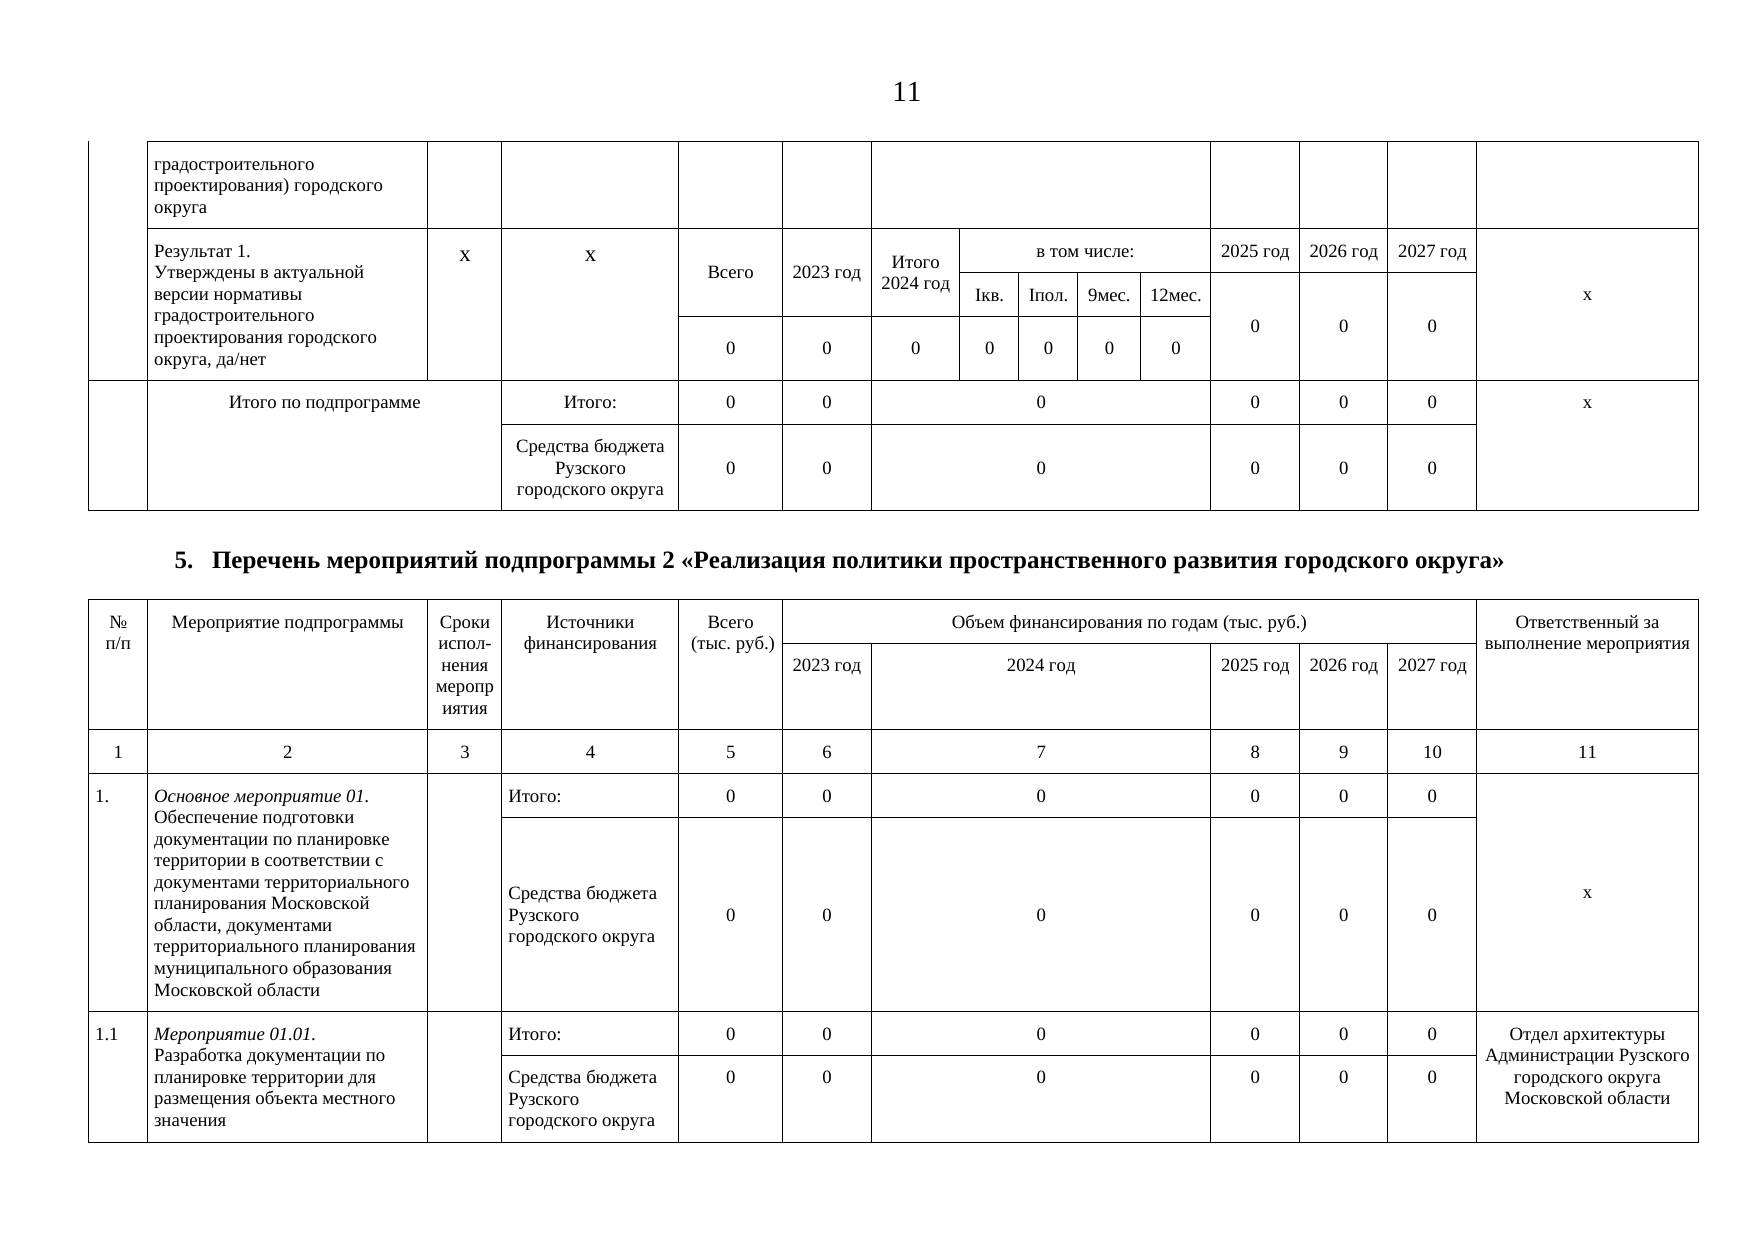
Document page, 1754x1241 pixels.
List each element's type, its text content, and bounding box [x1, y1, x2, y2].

table_cell 6 [783, 730, 871, 773]
table_cell Отдел архитектуры Администрации Рузского городского округа Московской области [1477, 1012, 1698, 1142]
table_cell Основное мероприятие 01. Обеспечение подготовки документации по планировке территории в соответствии с документами территориального планирования Московской области, документами территориального планирования муниципального образования Московской области [148, 774, 427, 1011]
list Перечень мероприятий подпрограммы 2 «Реализация политики пространственного развития городского округа» [174, 545, 1695, 574]
table_cell 0 [679, 425, 782, 510]
table_cell 0 [1300, 1012, 1387, 1054]
table_cell х [428, 229, 501, 379]
table_header Источники финансирования [502, 600, 678, 729]
table_cell 0 [872, 774, 1210, 817]
table_cell 0 [1388, 818, 1476, 1011]
table_cell 0 [1300, 381, 1387, 423]
table_cell 2023 год [783, 229, 871, 316]
table_cell [428, 1012, 501, 1142]
table_cell 0 [783, 818, 871, 1011]
table_cell 0 [783, 317, 871, 379]
table_cell 12мес. [1141, 273, 1210, 316]
table_cell 0 [872, 142, 1210, 228]
table_cell 0 [1300, 774, 1387, 817]
table_cell 0 [679, 774, 782, 817]
table_cell 7 [872, 730, 1210, 773]
table_cell 0 [783, 381, 871, 423]
table_cell 0 [679, 1012, 782, 1054]
table_cell 0 [1300, 1056, 1387, 1142]
table_cell х [1477, 229, 1698, 379]
table_cell 0 [679, 818, 782, 1011]
table_cell 4 [502, 730, 678, 773]
table_cell 2027 год [1388, 644, 1476, 729]
table_cell 1.1 [89, 1012, 147, 1142]
table_cell Итого 2024 год [872, 229, 959, 316]
table_cell Итого по подпрограмме [148, 381, 501, 510]
table_header Всего (тыс. руб.) [679, 600, 782, 729]
table_header № п/п [89, 600, 147, 729]
table_cell 9мес. [1078, 273, 1140, 316]
table_cell 0 [872, 317, 959, 379]
table_cell 0 [1300, 273, 1387, 379]
table_cell 2024 год [872, 644, 1210, 729]
table_cell 2023 год [783, 644, 871, 729]
table_cell 2026 год [1300, 229, 1387, 272]
table_cell 0 [1211, 381, 1299, 423]
table_cell 0 [1300, 425, 1387, 510]
table_cell 9 [1300, 730, 1387, 773]
table_cell 10 [1388, 730, 1476, 773]
table_cell 2027 год [1388, 229, 1476, 272]
table_cell 11 [1477, 730, 1698, 773]
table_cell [502, 142, 678, 228]
table_cell 0 [1211, 1056, 1299, 1142]
table_cell 0 [1388, 142, 1476, 228]
table_cell 0 [872, 818, 1210, 1011]
table_cell Iкв. [960, 273, 1018, 316]
table_cell 1 [89, 730, 147, 773]
table_header Ответственный за выполнение мероприятия [1477, 600, 1698, 729]
table_cell х [1477, 774, 1698, 1011]
table_cell Средства бюджета Рузского городского округа [502, 1056, 678, 1142]
table_cell 0 [1211, 425, 1299, 510]
table_cell 2 [148, 730, 427, 773]
table_cell 0 [679, 142, 782, 228]
table_cell 0 [872, 1056, 1210, 1142]
table_cell 5 [679, 730, 782, 773]
table_header Сроки испол- нения мероприятия [428, 600, 501, 729]
table_cell Результат 1. Утверждены в актуальной версии нормативы градостроительного проектирования городского округа, да/нет [148, 229, 427, 379]
table_cell 2025 год [1211, 229, 1299, 272]
table_cell 0 [1388, 1012, 1476, 1054]
table_cell в том числе: [960, 229, 1210, 272]
table_cell 0 [1388, 1056, 1476, 1142]
table_cell 0 [1211, 273, 1299, 379]
table_cell 0 [1300, 142, 1387, 228]
table_cell [428, 774, 501, 1011]
table_cell Итого: [502, 381, 678, 423]
table_cell 0 [1388, 381, 1476, 423]
table_cell Всего [679, 229, 782, 316]
table_cell Итого: [502, 774, 678, 817]
table_cell 0 [1141, 317, 1210, 379]
table_cell 0 [783, 774, 871, 817]
table_cell 0 [1211, 818, 1299, 1011]
table_cell 0 [783, 1012, 871, 1054]
table_cell 8 [1211, 730, 1299, 773]
table_cell 0 [1388, 774, 1476, 817]
table_cell Iпол. [1019, 273, 1077, 316]
table_cell 0 [960, 317, 1018, 379]
table_cell 0 [1078, 317, 1140, 379]
table_cell 3 [428, 730, 501, 773]
table_cell 0 [783, 425, 871, 510]
table_cell 0 [1211, 142, 1299, 228]
table_cell 0 [1300, 818, 1387, 1011]
table_cell 0 [783, 142, 871, 228]
table_cell 0 [783, 1056, 871, 1142]
table_header Объем финансирования по годам (тыс. руб.) [783, 600, 1476, 643]
table_cell 0 [1211, 774, 1299, 817]
table_cell 0 [872, 1012, 1210, 1054]
table_cell 0 [1019, 317, 1077, 379]
table_cell 2025 год [1211, 644, 1299, 729]
table_cell 0 [1388, 425, 1476, 510]
table_cell Мероприятие 01.01. Разработка документации по планировке территории для размещения объекта местного значения [148, 1012, 427, 1142]
table_cell 1. [89, 774, 147, 1011]
table_cell х [1477, 381, 1698, 510]
table_cell х [502, 229, 678, 379]
table_cell 0 [1211, 1012, 1299, 1054]
table_cell Итого: [502, 1012, 678, 1054]
table_cell Средства бюджета Рузского городского округа [502, 818, 678, 1011]
table_cell 0 [872, 425, 1210, 510]
table_cell 0 [679, 381, 782, 423]
table_header Мероприятие подпрограммы [148, 600, 427, 729]
table_cell Средства бюджета Рузского городского округа [502, 425, 678, 510]
table_cell 2026 год [1300, 644, 1387, 729]
table_cell 0 [679, 317, 782, 379]
table_cell 0 [679, 1056, 782, 1142]
table_cell 0 [872, 381, 1210, 423]
table_cell [89, 381, 147, 510]
table_cell 0 [1388, 273, 1476, 379]
